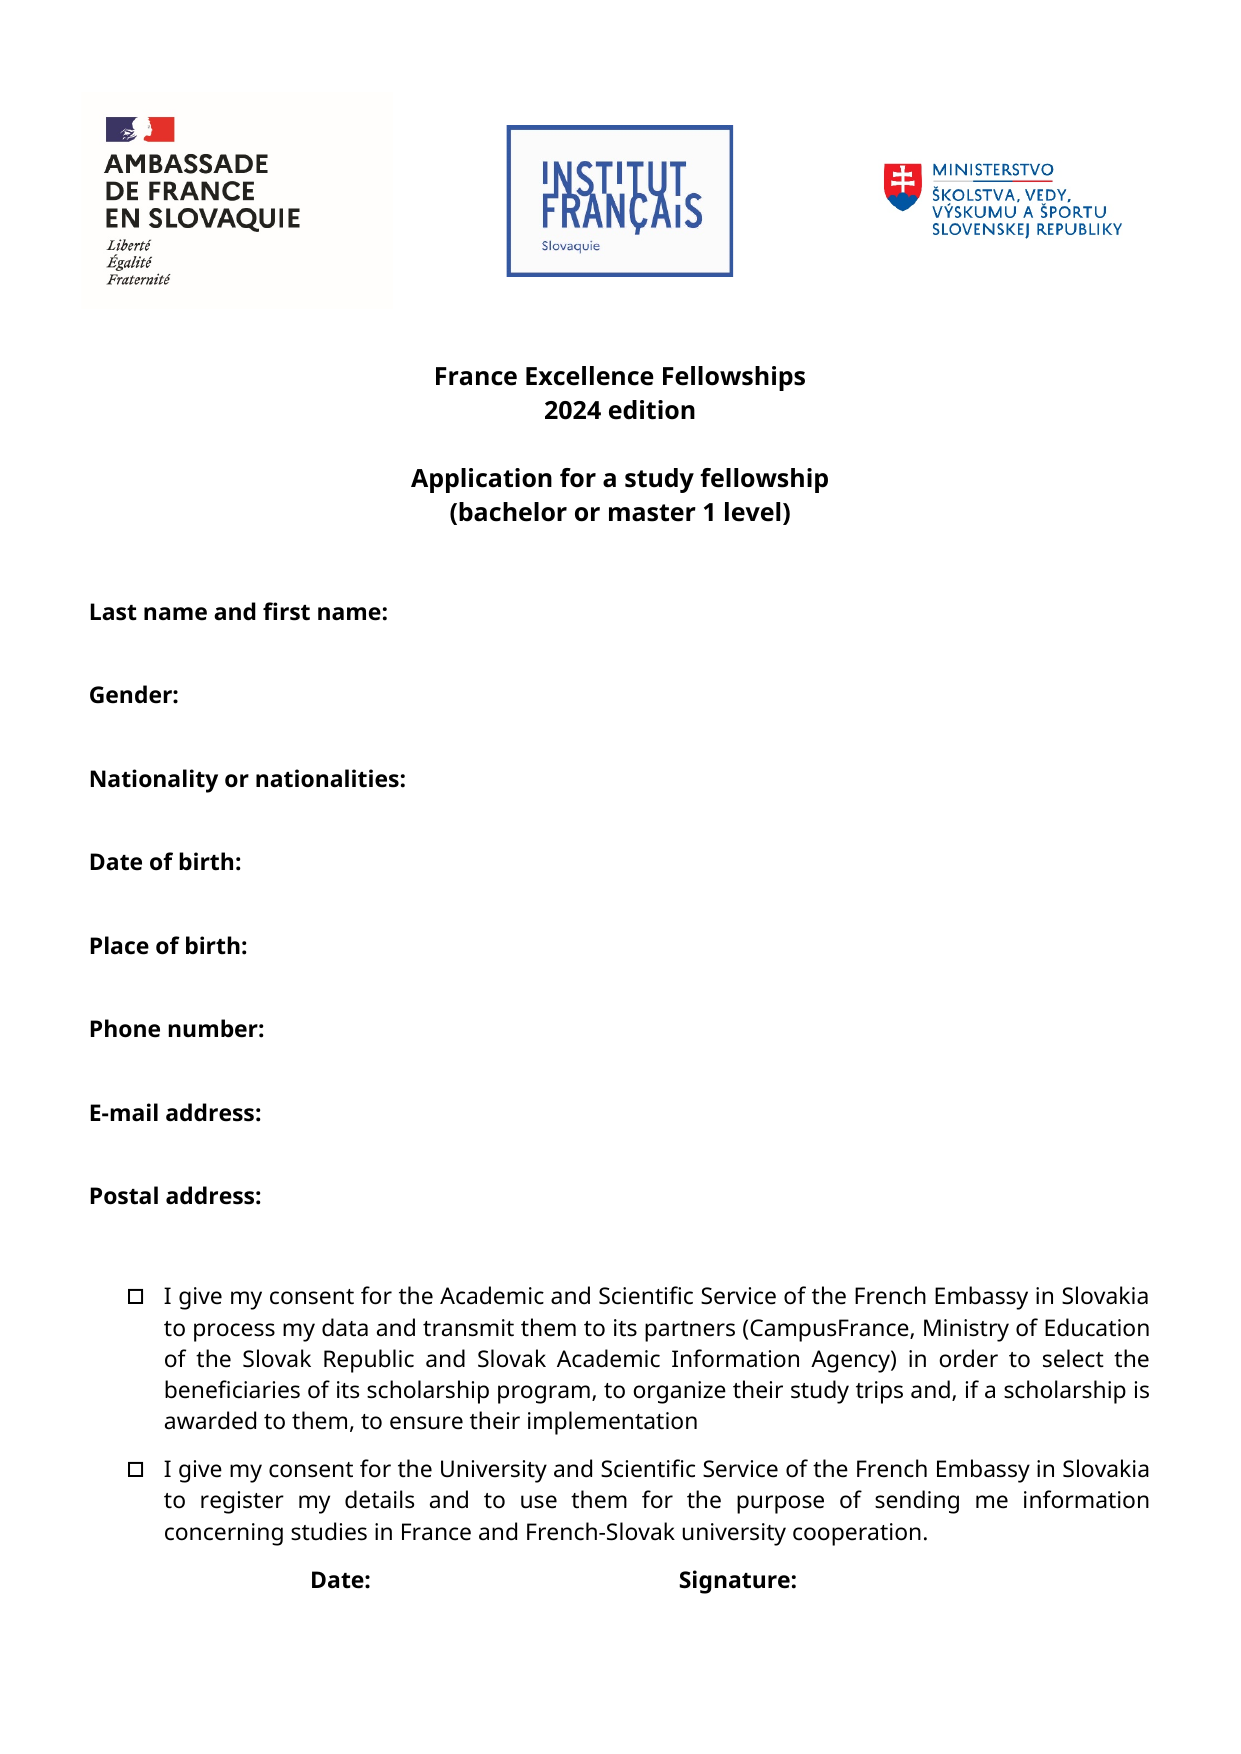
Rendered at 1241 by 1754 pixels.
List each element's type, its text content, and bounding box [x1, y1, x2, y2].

table_header [432, 89, 808, 313]
picture [506, 125, 734, 277]
text Date: Signature: [89, 1564, 1152, 1595]
text Nationality or nationalities: [89, 762, 1152, 794]
text Gender: [89, 679, 1152, 710]
picture [81, 92, 394, 309]
text Date of birth: [89, 846, 1152, 877]
text Postal address: [89, 1180, 1152, 1211]
text Phone number: [89, 1013, 1152, 1044]
picture [852, 116, 1154, 288]
text Last name and first name: [89, 564, 1152, 627]
table_header [808, 89, 1198, 313]
list I give my consent for the University and Scientific Service of the French Embassy in Slovakia to register my details and to use them for the purpose of sending me information concerning studies in France and French-Slovak university cooperation. [126, 1453, 1152, 1547]
text E-mail address: [89, 1097, 1152, 1128]
text Place of birth: [89, 929, 1152, 961]
text France Excellence Fellowships 2024 edition Application for a study fellowship (bachelor or master 1 level) [89, 358, 1152, 528]
table_header [42, 89, 432, 313]
list I give my consent for the Academic and Scientific Service of the French Embassy in Slovakia to process my data and transmit them to its partners (CampusFrance, Ministry of Education of the Slovak Republic and Slovak Academic Information Agency) in order to select the beneficiaries of its scholarship program, to organize their study trips and, if a scholarship is awarded to them, to ensure their implementation [126, 1280, 1152, 1437]
